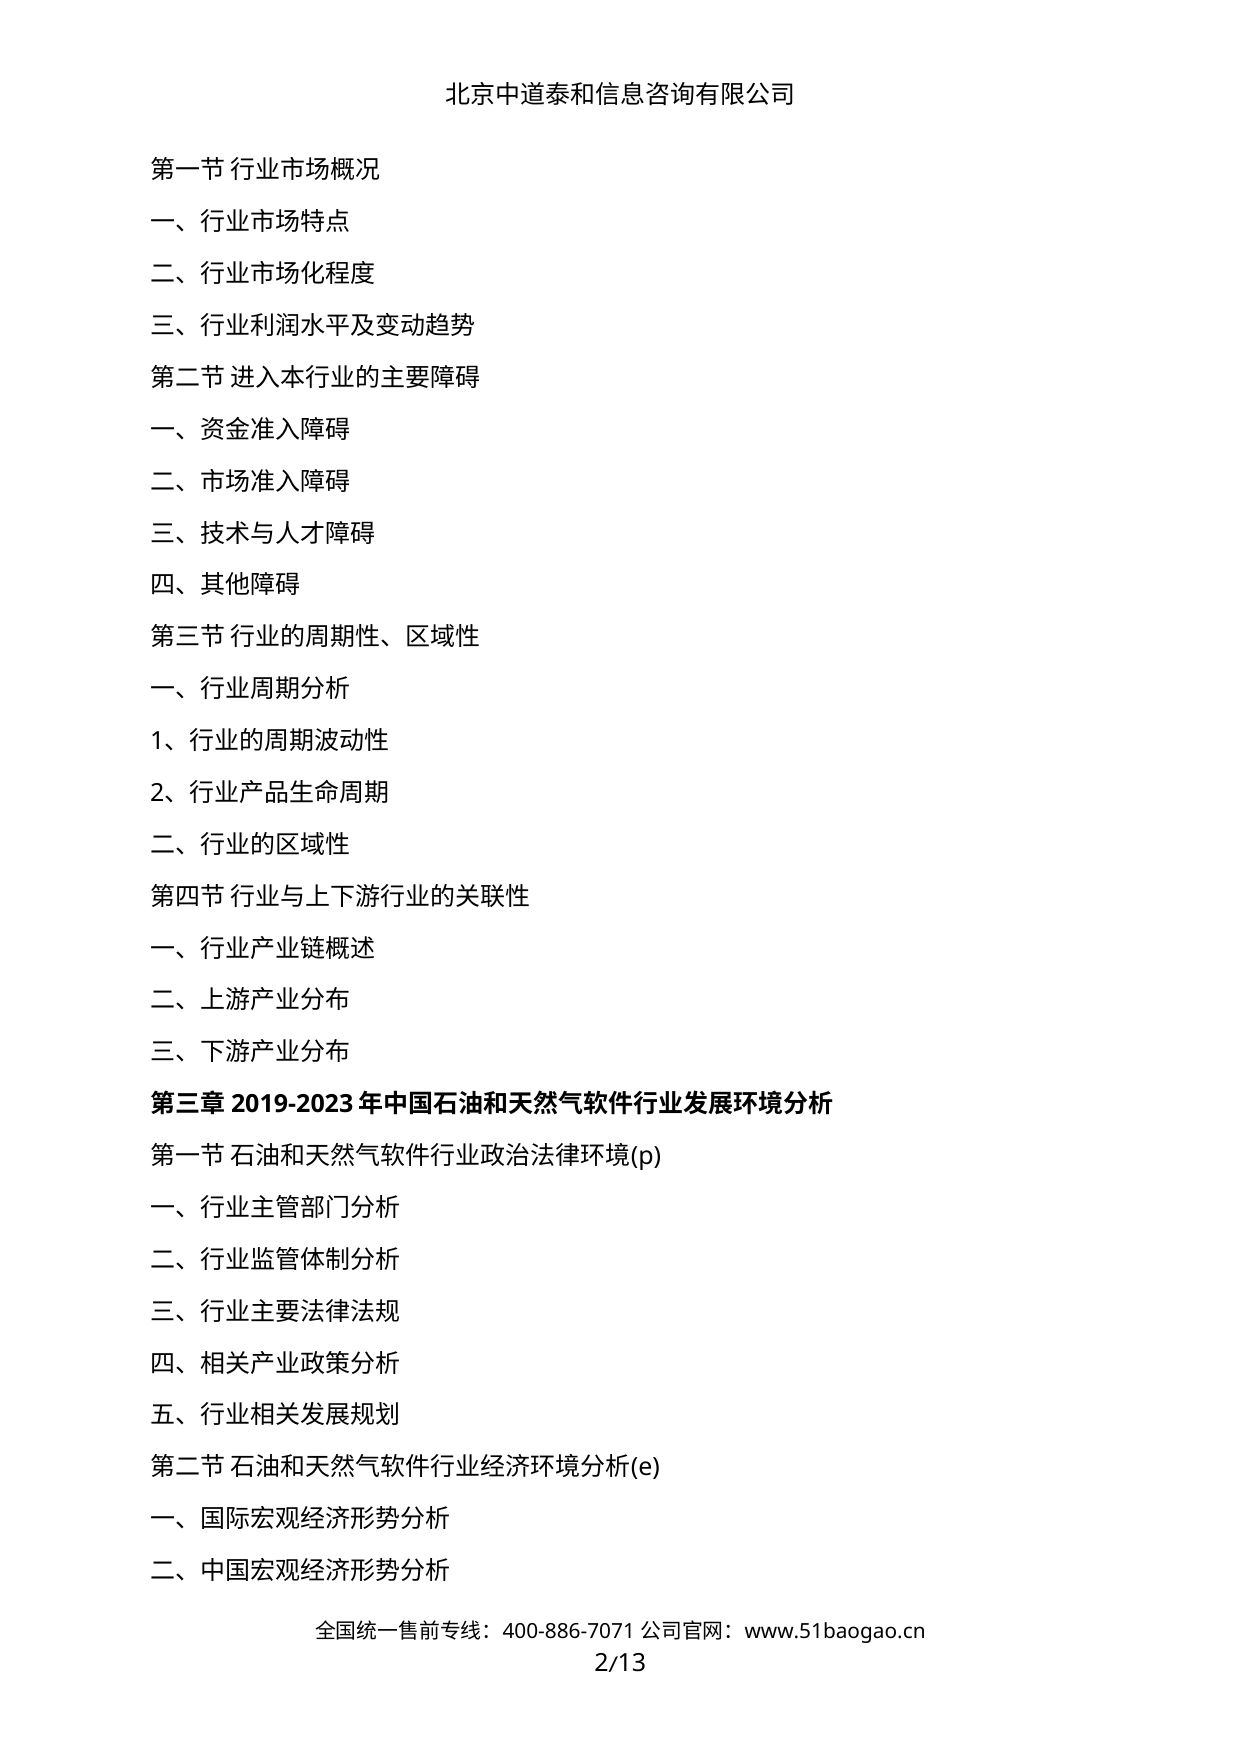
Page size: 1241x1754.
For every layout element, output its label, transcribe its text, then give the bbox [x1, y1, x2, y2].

text 二、行业的区域性 [150, 824, 1090, 861]
text 三、行业主要法律法规 [150, 1291, 1090, 1327]
text 第一节 行业市场概况 [150, 150, 1090, 186]
text 一、行业市场特点 [150, 202, 1090, 238]
text 五、行业相关发展规划 [150, 1395, 1090, 1431]
text 二、行业市场化程度 [150, 254, 1090, 290]
text 三、技术与人才障碍 [150, 513, 1090, 549]
text 第三节 行业的周期性、区域性 [150, 617, 1090, 653]
text 二、中国宏观经济形势分析 [150, 1551, 1090, 1587]
text 第二节 进入本行业的主要障碍 [150, 357, 1090, 394]
text 一、行业周期分析 [150, 669, 1090, 705]
text 第三章 2019-2023年中国石油和天然气软件行业发展环境分析 [150, 1084, 1090, 1120]
text 第四节 行业与上下游行业的关联性 [150, 876, 1090, 912]
text 第一节 石油和天然气软件行业政治法律环境(p) [150, 1136, 1090, 1172]
text 二、市场准入障碍 [150, 461, 1090, 497]
text 一、行业产业链概述 [150, 928, 1090, 964]
text 四、其他障碍 [150, 565, 1090, 601]
text 三、下游产业分布 [150, 1032, 1090, 1068]
text 二、上游产业分布 [150, 980, 1090, 1016]
text 一、资金准入障碍 [150, 409, 1090, 446]
text 二、行业监管体制分析 [150, 1239, 1090, 1276]
text 三、行业利润水平及变动趋势 [150, 306, 1090, 342]
text 1、行业的周期波动性 [150, 721, 1090, 757]
text 四、相关产业政策分析 [150, 1343, 1090, 1379]
text 2、行业产品生命周期 [150, 772, 1090, 809]
text 一、国际宏观经济形势分析 [150, 1499, 1090, 1535]
text 第二节 石油和天然气软件行业经济环境分析(e) [150, 1447, 1090, 1483]
text 一、行业主管部门分析 [150, 1187, 1090, 1224]
